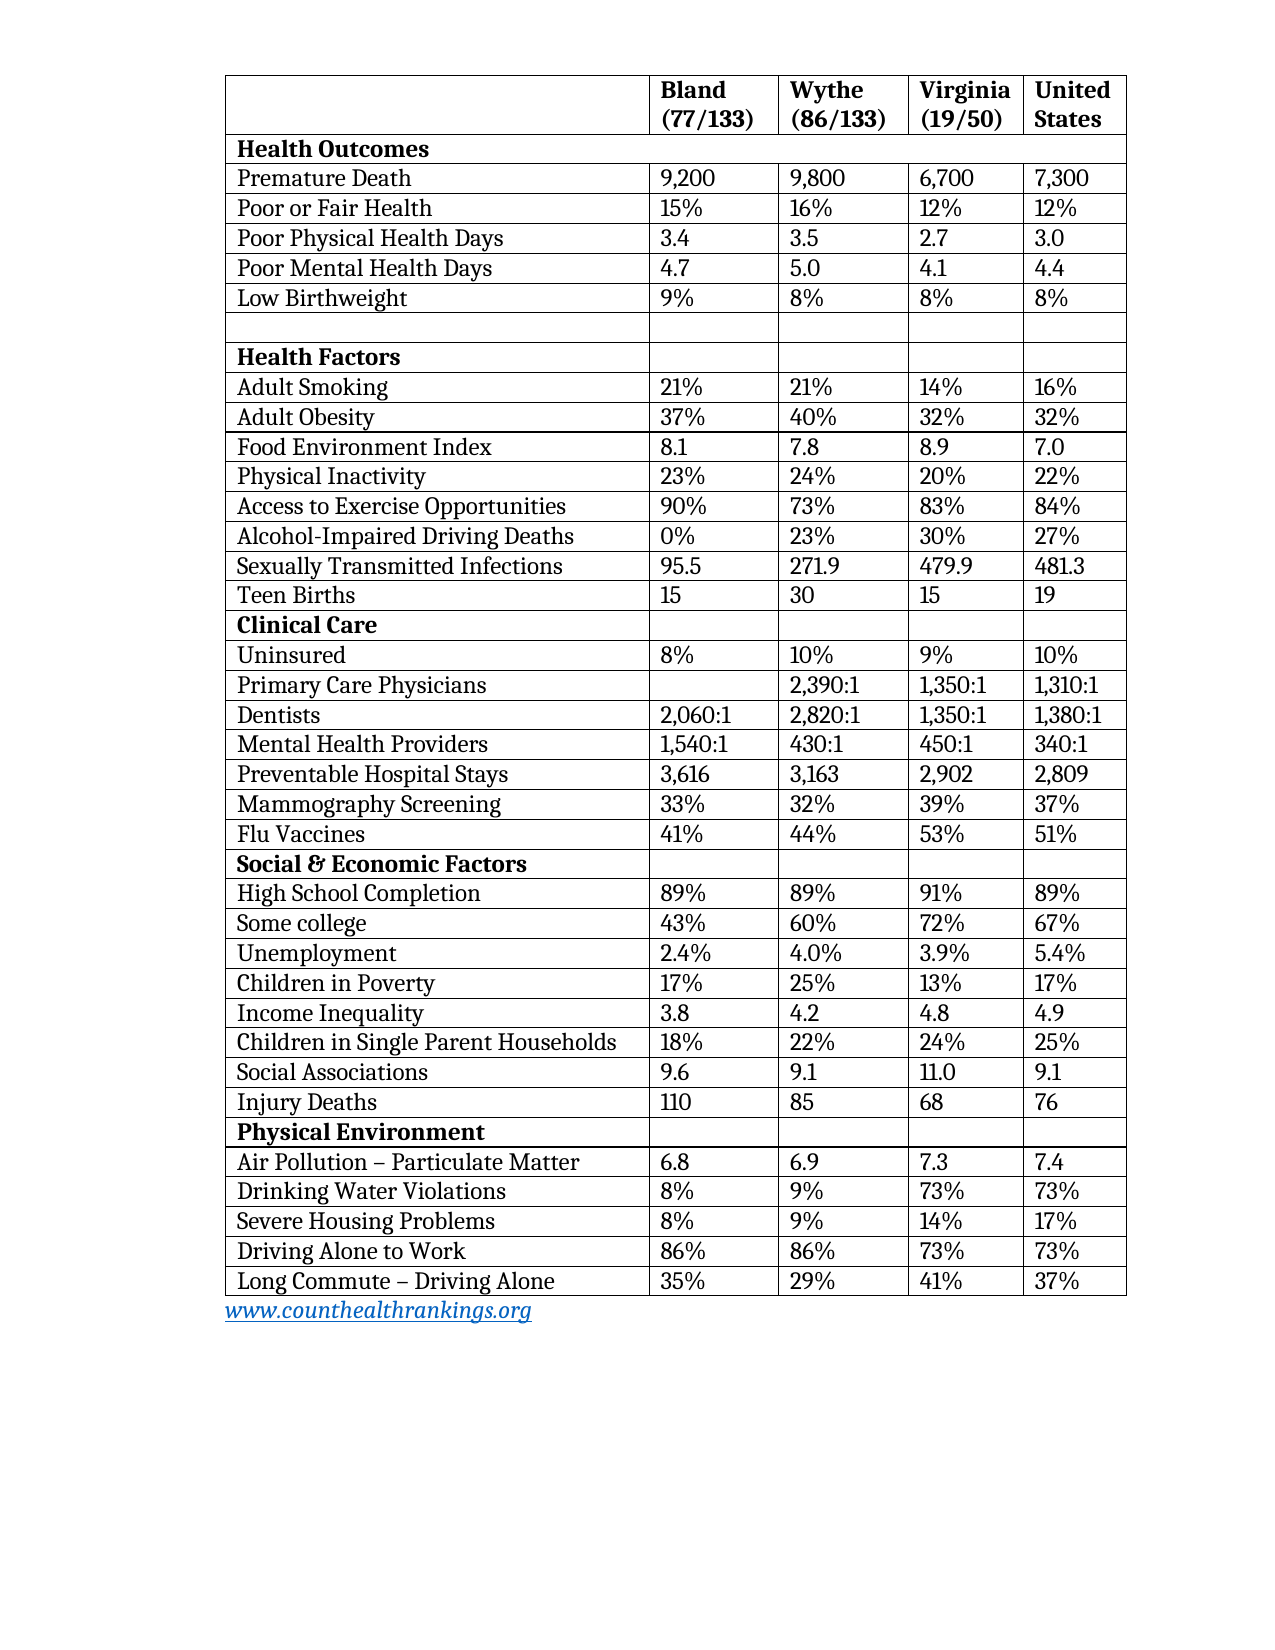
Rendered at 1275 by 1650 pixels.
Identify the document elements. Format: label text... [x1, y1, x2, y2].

table_cell 83% [909, 492, 1023, 521]
table_cell 16% [779, 194, 908, 223]
table_cell 110 [650, 1088, 778, 1117]
table_cell Access to Exercise Opportunities [226, 492, 649, 521]
table_cell 22% [779, 1028, 908, 1057]
table_cell 51% [1024, 820, 1126, 848]
table_cell 23% [779, 522, 908, 551]
table_cell Health Outcomes [226, 135, 1126, 163]
table_cell 32% [909, 403, 1023, 431]
table_cell 10% [1024, 641, 1126, 670]
table_cell Some college [226, 909, 649, 938]
table_cell 43% [650, 909, 778, 938]
table_cell [779, 1118, 908, 1146]
table_cell 73% [1024, 1237, 1126, 1266]
table_cell 2,820:1 [779, 701, 908, 729]
table_cell 29% [779, 1267, 908, 1295]
table_cell Mental Health Providers [226, 730, 649, 759]
table_cell Sexually Transmitted Infections [226, 552, 649, 580]
table_cell 30% [909, 522, 1023, 551]
table_cell [909, 313, 1023, 342]
table_cell 40% [779, 403, 908, 431]
table_cell [909, 850, 1023, 878]
table_cell 9% [779, 1177, 908, 1206]
table_cell 14% [909, 1207, 1023, 1236]
table_cell 22% [1024, 462, 1126, 491]
table_cell Children in Single Parent Households [226, 1028, 649, 1057]
table_cell 4.0% [779, 939, 908, 968]
table_cell 16% [1024, 373, 1126, 402]
table_cell 10% [779, 641, 908, 670]
table_cell 32% [1024, 403, 1126, 431]
table_cell 9% [909, 641, 1023, 670]
table_cell Teen Births [226, 581, 649, 610]
table_cell Physical Inactivity [226, 462, 649, 491]
table_cell Injury Deaths [226, 1088, 649, 1117]
table_cell [779, 850, 908, 878]
list www.counthealthrankings.org [225, 1296, 1125, 1325]
table_cell Alcohol-Impaired Driving Deaths [226, 522, 649, 551]
table_cell 17% [1024, 1207, 1126, 1236]
table_cell Social Associations [226, 1058, 649, 1087]
table_cell 2,809 [1024, 760, 1126, 789]
table_cell 8.1 [650, 433, 778, 461]
table_cell 76 [1024, 1088, 1126, 1117]
table_cell 73% [1024, 1177, 1126, 1206]
table_cell Children in Poverty [226, 969, 649, 997]
table_cell 8% [650, 1207, 778, 1236]
table_cell 1,540:1 [650, 730, 778, 759]
table_cell 35% [650, 1267, 778, 1295]
table_cell 9% [779, 1207, 908, 1236]
table_cell 8% [1024, 284, 1126, 312]
table_cell 14% [909, 373, 1023, 402]
table_cell 6,700 [909, 164, 1023, 193]
table_cell 1,350:1 [909, 701, 1023, 729]
table_cell [226, 313, 649, 342]
table_cell 23% [650, 462, 778, 491]
table_cell 4.4 [1024, 254, 1126, 282]
table_cell Food Environment Index [226, 433, 649, 461]
table_cell Physical Environment [226, 1118, 649, 1146]
table_header United States [1024, 76, 1126, 133]
table_cell 24% [909, 1028, 1023, 1057]
table_cell [650, 850, 778, 878]
table_cell 1,310:1 [1024, 671, 1126, 699]
table_cell 73% [909, 1237, 1023, 1266]
table_cell 17% [1024, 969, 1126, 997]
table_cell Flu Vaccines [226, 820, 649, 848]
table_header Wythe (86/133) [779, 76, 908, 133]
table_cell 15 [909, 581, 1023, 610]
table_cell [1024, 343, 1126, 372]
table_cell 17% [650, 969, 778, 997]
table_cell 68 [909, 1088, 1023, 1117]
table_cell Uninsured [226, 641, 649, 670]
table_cell [650, 671, 778, 699]
table_cell Unemployment [226, 939, 649, 968]
table_cell 73% [909, 1177, 1023, 1206]
table_cell 271.9 [779, 552, 908, 580]
table_cell [909, 611, 1023, 640]
table_cell Poor or Fair Health [226, 194, 649, 223]
table_cell [779, 313, 908, 342]
table_cell Dentists [226, 701, 649, 729]
table_cell 1,380:1 [1024, 701, 1126, 729]
table_cell 90% [650, 492, 778, 521]
table_cell 33% [650, 790, 778, 819]
table_cell 86% [650, 1237, 778, 1266]
table_cell 2.7 [909, 224, 1023, 253]
table_cell 11.0 [909, 1058, 1023, 1087]
table_cell 21% [650, 373, 778, 402]
table_cell Adult Obesity [226, 403, 649, 431]
table_cell 4.2 [779, 999, 908, 1027]
table_cell 9.1 [1024, 1058, 1126, 1087]
table_cell 9,200 [650, 164, 778, 193]
table_cell [1024, 611, 1126, 640]
table_header [226, 76, 649, 133]
table_cell 60% [779, 909, 908, 938]
table_cell 3.8 [650, 999, 778, 1027]
table_cell 32% [779, 790, 908, 819]
table_cell 85 [779, 1088, 908, 1117]
table_cell 84% [1024, 492, 1126, 521]
table_cell Primary Care Physicians [226, 671, 649, 699]
table_cell 27% [1024, 522, 1126, 551]
table_cell 3,616 [650, 760, 778, 789]
table_cell 5.4% [1024, 939, 1126, 968]
table_header Virginia (19/50) [909, 76, 1023, 133]
table_cell 4.9 [1024, 999, 1126, 1027]
table_cell 89% [1024, 879, 1126, 908]
table_cell Low Birthweight [226, 284, 649, 312]
table_cell 479.9 [909, 552, 1023, 580]
table_cell 3.9% [909, 939, 1023, 968]
table_cell Air Pollution – Particulate Matter [226, 1148, 649, 1176]
table_cell 37% [650, 403, 778, 431]
table_cell 91% [909, 879, 1023, 908]
table_cell 4.1 [909, 254, 1023, 282]
table_cell 4.7 [650, 254, 778, 282]
table_cell 481.3 [1024, 552, 1126, 580]
table_cell 13% [909, 969, 1023, 997]
table_cell [1024, 313, 1126, 342]
table_cell 7,300 [1024, 164, 1126, 193]
table_cell 9,800 [779, 164, 908, 193]
table_cell 3.4 [650, 224, 778, 253]
table_cell 37% [1024, 1267, 1126, 1295]
table_cell 89% [650, 879, 778, 908]
table_cell 86% [779, 1237, 908, 1266]
table_cell Poor Physical Health Days [226, 224, 649, 253]
table_cell 450:1 [909, 730, 1023, 759]
table_cell [909, 1118, 1023, 1146]
table_cell [1024, 850, 1126, 878]
table_cell 3,163 [779, 760, 908, 789]
table_cell 7.8 [779, 433, 908, 461]
table_cell Mammography Screening [226, 790, 649, 819]
table_cell [779, 611, 908, 640]
table_cell 12% [1024, 194, 1126, 223]
table_cell Driving Alone to Work [226, 1237, 649, 1266]
table_cell 21% [779, 373, 908, 402]
table_cell Premature Death [226, 164, 649, 193]
table_cell 95.5 [650, 552, 778, 580]
table_cell 5.0 [779, 254, 908, 282]
table_cell High School Completion [226, 879, 649, 908]
table_cell 3.0 [1024, 224, 1126, 253]
table_cell [1024, 1118, 1126, 1146]
table_cell 73% [779, 492, 908, 521]
table_cell 24% [779, 462, 908, 491]
table_cell 9.1 [779, 1058, 908, 1087]
table_cell 18% [650, 1028, 778, 1057]
table_cell 8% [909, 284, 1023, 312]
table_cell [779, 343, 908, 372]
table_cell 4.8 [909, 999, 1023, 1027]
table_cell 15% [650, 194, 778, 223]
table_cell 19 [1024, 581, 1126, 610]
table_header Bland (77/133) [650, 76, 778, 133]
table_cell 25% [1024, 1028, 1126, 1057]
table_cell Clinical Care [226, 611, 649, 640]
table_cell 8% [779, 284, 908, 312]
table_cell 2,390:1 [779, 671, 908, 699]
table_cell 6.8 [650, 1148, 778, 1176]
table_cell 2.4% [650, 939, 778, 968]
table_cell 89% [779, 879, 908, 908]
table_cell 340:1 [1024, 730, 1126, 759]
table_cell 0% [650, 522, 778, 551]
table_cell Long Commute – Driving Alone [226, 1267, 649, 1295]
table_cell [909, 343, 1023, 372]
table_cell 67% [1024, 909, 1126, 938]
table_cell Drinking Water Violations [226, 1177, 649, 1206]
table_cell 39% [909, 790, 1023, 819]
table_cell 37% [1024, 790, 1126, 819]
table_cell 30 [779, 581, 908, 610]
table_cell [650, 343, 778, 372]
table_cell 1,350:1 [909, 671, 1023, 699]
table_cell Adult Smoking [226, 373, 649, 402]
table_cell 8% [650, 1177, 778, 1206]
table_cell 9% [650, 284, 778, 312]
table_cell 430:1 [779, 730, 908, 759]
table_cell Social & Economic Factors [226, 850, 649, 878]
table_cell 8% [650, 641, 778, 670]
table_cell 7.4 [1024, 1148, 1126, 1176]
table_cell Income Inequality [226, 999, 649, 1027]
table_cell 12% [909, 194, 1023, 223]
table_cell 44% [779, 820, 908, 848]
table_cell Preventable Hospital Stays [226, 760, 649, 789]
table_cell 8.9 [909, 433, 1023, 461]
table_cell 41% [650, 820, 778, 848]
table_cell 7.0 [1024, 433, 1126, 461]
table_cell Health Factors [226, 343, 649, 372]
table_cell 15 [650, 581, 778, 610]
table_cell 72% [909, 909, 1023, 938]
table_cell Severe Housing Problems [226, 1207, 649, 1236]
table_cell 6.9 [779, 1148, 908, 1176]
table_cell 3.5 [779, 224, 908, 253]
table_cell 2,902 [909, 760, 1023, 789]
table_cell 9.6 [650, 1058, 778, 1087]
table_cell 25% [779, 969, 908, 997]
table_cell 7.3 [909, 1148, 1023, 1176]
table_cell [650, 1118, 778, 1146]
table_cell [650, 313, 778, 342]
table_cell [650, 611, 778, 640]
table_cell 41% [909, 1267, 1023, 1295]
table_cell Poor Mental Health Days [226, 254, 649, 282]
table_cell 53% [909, 820, 1023, 848]
table_cell 2,060:1 [650, 701, 778, 729]
table_cell 20% [909, 462, 1023, 491]
